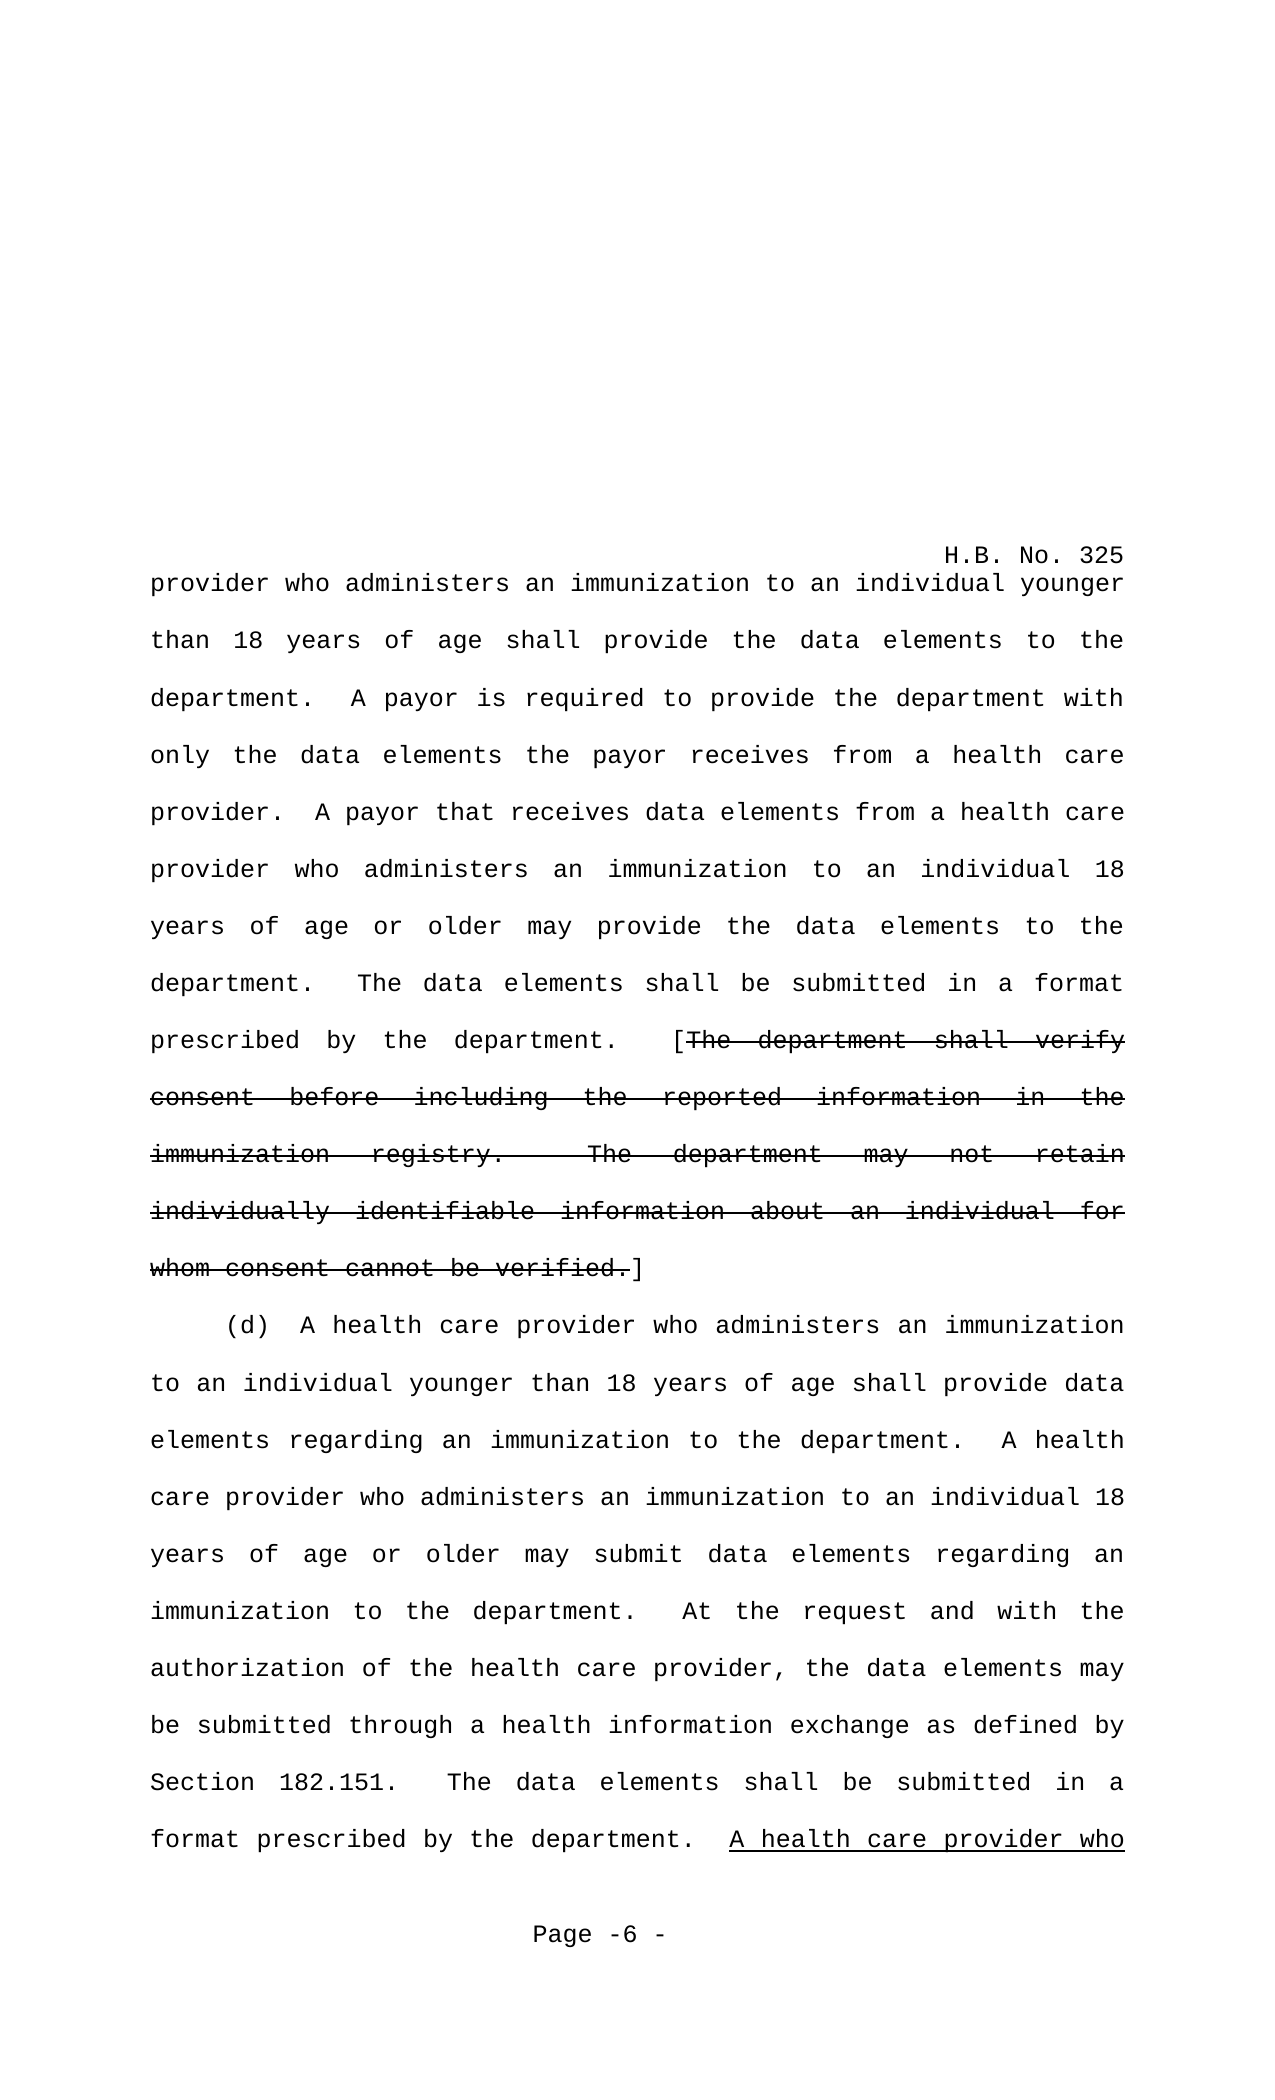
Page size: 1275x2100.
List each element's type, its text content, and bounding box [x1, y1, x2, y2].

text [150, 571, 1125, 1098]
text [150, 1313, 1125, 1855]
